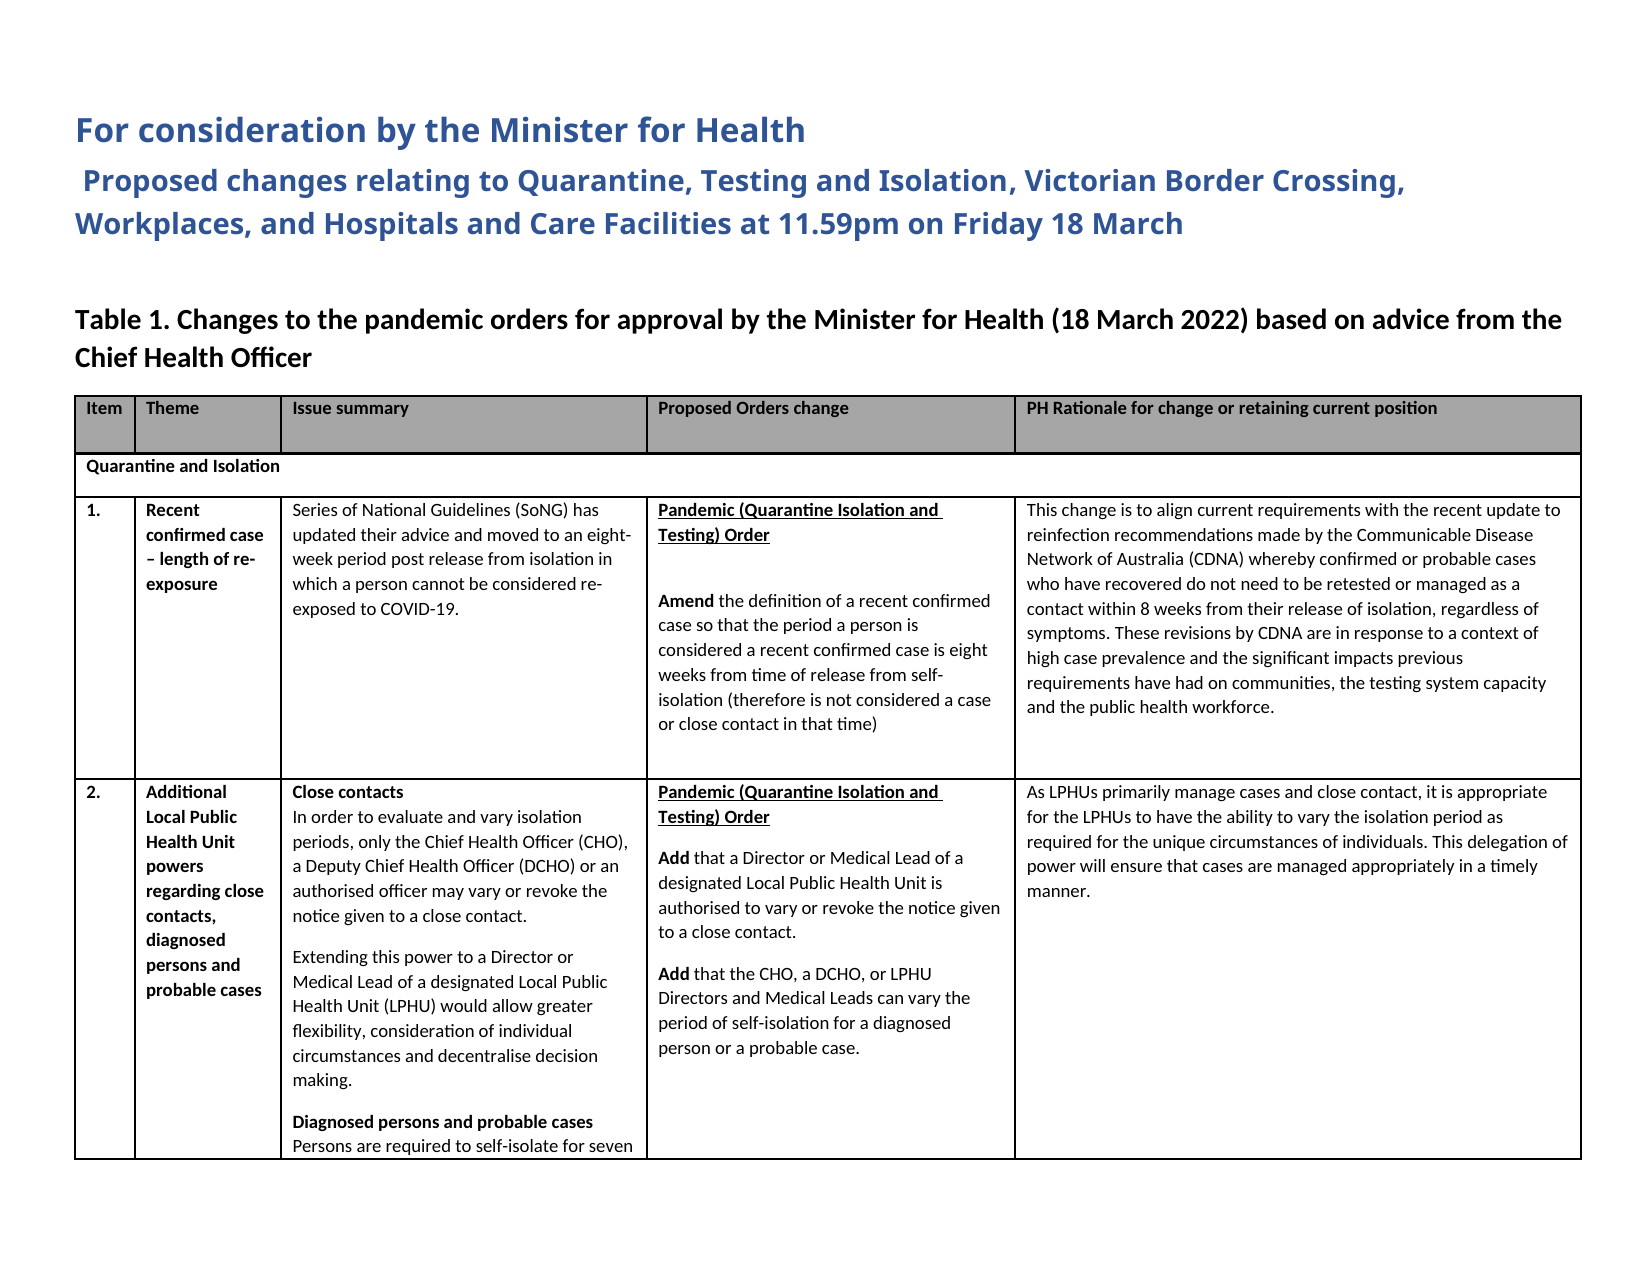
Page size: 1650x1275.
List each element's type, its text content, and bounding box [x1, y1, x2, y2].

subtitle For consideration by the Minister for Health [75, 107, 1575, 153]
text Table 1. Changes to the pandemic orders for approval by the Minister for Health (18 March 2022) based on advice from the Chief Health Officer [75, 301, 1575, 375]
table_cell Pandemic (Quarantine Isolation and Testing) Order Amend the definition of a recent confirmed case so that the period a person is considered a recent confirmed case is eight weeks from time of release from self-isolation (therefore is not considered a case or close contact in that time) [648, 498, 1014, 778]
table_cell [76, 498, 134, 778]
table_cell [648, 780, 1014, 1158]
table_header Issue summary [282, 397, 646, 452]
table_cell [1016, 780, 1580, 1158]
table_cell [136, 780, 280, 1158]
table_cell Series of National Guidelines (SoNG) has updated their advice and moved to an eight-week period post release from isolation in which a person cannot be considered re-exposed to COVID-19. [282, 498, 646, 778]
table_header Theme [136, 397, 280, 452]
table_header PH Rationale for change or retaining current position [1016, 397, 1580, 452]
table_header Item [76, 397, 134, 452]
table_cell [76, 780, 134, 1158]
table_cell Quarantine and Isolation [76, 455, 1580, 496]
table_cell This change is to align current requirements with the recent update to reinfection recommendations made by the Communicable Disease Network of Australia (CDNA) whereby confirmed or probable cases who have recovered do not need to be retested or managed as a contact within 8 weeks from their release of isolation, regardless of symptoms. These revisions by CDNA are in response to a context of high case prevalence and the significant impacts previous requirements have had on communities, the testing system capacity and the public health workforce. [1016, 498, 1580, 778]
table_header Proposed Orders change [648, 397, 1014, 452]
subtitle Proposed changes relating to Quarantine, Testing and Isolation, Victorian Border Crossing, Workplaces, and Hospitals and Care Facilities at 11.59pm on Friday 18 March [75, 160, 1575, 243]
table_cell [282, 780, 646, 1158]
table_cell Recent confirmed case – length of re-exposure [136, 498, 280, 778]
